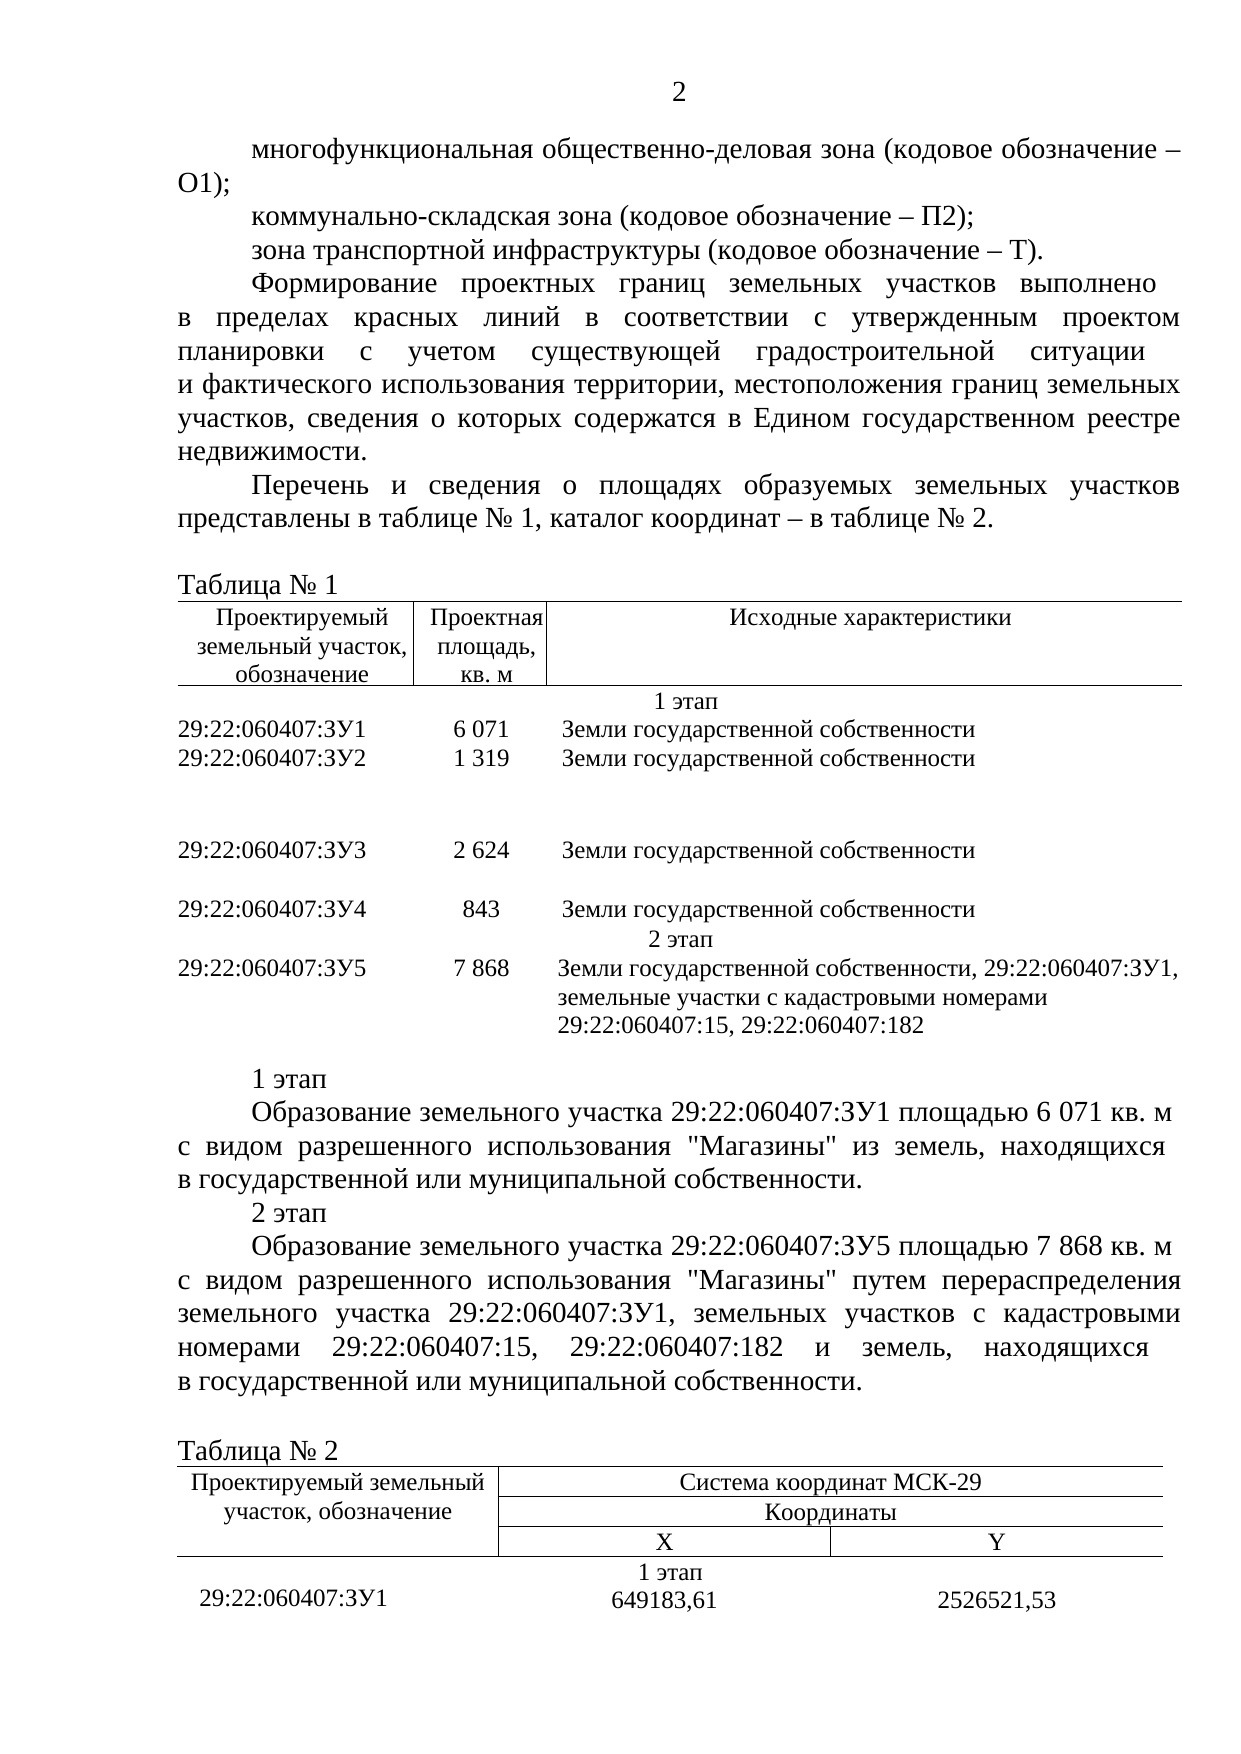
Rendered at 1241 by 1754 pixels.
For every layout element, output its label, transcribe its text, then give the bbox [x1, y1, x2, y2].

table_cell 2 этап [178, 924, 1182, 953]
table_cell 29:22:060407:ЗУ4 [178, 895, 414, 924]
table_cell Координаты [499, 1497, 1163, 1526]
table_cell 2 624 [414, 835, 547, 894]
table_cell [831, 1585, 1163, 1614]
table_cell Земли государственной собственности [547, 743, 1182, 835]
text коммунально-складская зона (кодовое обозначение – П2); [177, 198, 1181, 232]
text Таблица № 2 [177, 1433, 1181, 1466]
table_cell Земли государственной собственности [547, 714, 1182, 743]
table_cell 1 319 [414, 743, 547, 835]
table_cell 843 [414, 895, 547, 924]
table_header Исходные характеристики [547, 602, 1182, 685]
text Образование земельного участка 29:22:060407:ЗУ1 площадью 6 071 кв. м с видом разрешенного использования "Магазины" из земель, находящихся в государственной или муниципальной собственности. [177, 1094, 1181, 1195]
table_header Проектная площадь, кв. м [414, 602, 546, 685]
text зона транспортной инфраструктуры (кодовое обозначение – Т). [177, 232, 1181, 266]
table_header Проектируемый земельный участок, обозначение [178, 602, 413, 685]
text Перечень и сведения о площадях образуемых земельных участков представлены в таблице № 1, каталог координат – в таблице № 2. [177, 467, 1181, 534]
text Формирование проектных границ земельных участков выполнено в пределах красных линий в соответствии с утвержденным проектом планировки с учетом существующей градостроительной ситуации и фактического использования территории, местоположения границ земельных участков, сведения о которых содержатся в Едином государственном реестре недвижимости. [177, 266, 1181, 467]
table_cell 6 071 [414, 714, 547, 743]
text 2 этап [177, 1195, 1181, 1228]
table_cell 29:22:060407:ЗУ1 [177, 1585, 498, 1614]
text многофункциональная общественно-деловая зона (кодовое обозначение – О1); [177, 131, 1181, 198]
table_header Проектируемый земельный участок, обозначение [177, 1467, 498, 1556]
table_cell Земли государственной собственности [547, 835, 1182, 894]
table_cell 29:22:060407:ЗУ5 [178, 953, 414, 1048]
table_header Система координат МСК-29 [499, 1467, 1163, 1496]
table_cell 1 этап [177, 1557, 1163, 1585]
text 1 этап [177, 1061, 1181, 1094]
table_cell 29:22:060407:ЗУ2 [178, 743, 414, 835]
table_cell Земли государственной собственности, 29:22:060407:ЗУ1, земельные участки с кадастровыми номерами 29:22:060407:15, 29:22:060407:182 [547, 953, 1182, 1048]
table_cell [498, 1585, 831, 1614]
table_cell Земли государственной собственности [547, 895, 1182, 924]
table_cell 7 868 [414, 953, 547, 1048]
table_cell X [499, 1527, 830, 1556]
table_cell Y [831, 1527, 1163, 1556]
table_cell 29:22:060407:ЗУ1 [178, 714, 414, 743]
text Образование земельного участка 29:22:060407:ЗУ5 площадью 7 868 кв. м с видом разрешенного использования "Магазины" путем перераспределения земельного участка 29:22:060407:ЗУ1, земельных участков с кадастровыми номерами 29:22:060407:15, 29:22:060407:182 и земель, находящихся в государственной или муниципальной собственности. [177, 1228, 1181, 1396]
table_cell 1 этап [178, 686, 1182, 714]
table_cell 29:22:060407:ЗУ3 [178, 835, 414, 894]
text Таблица № 1 [177, 567, 1181, 601]
